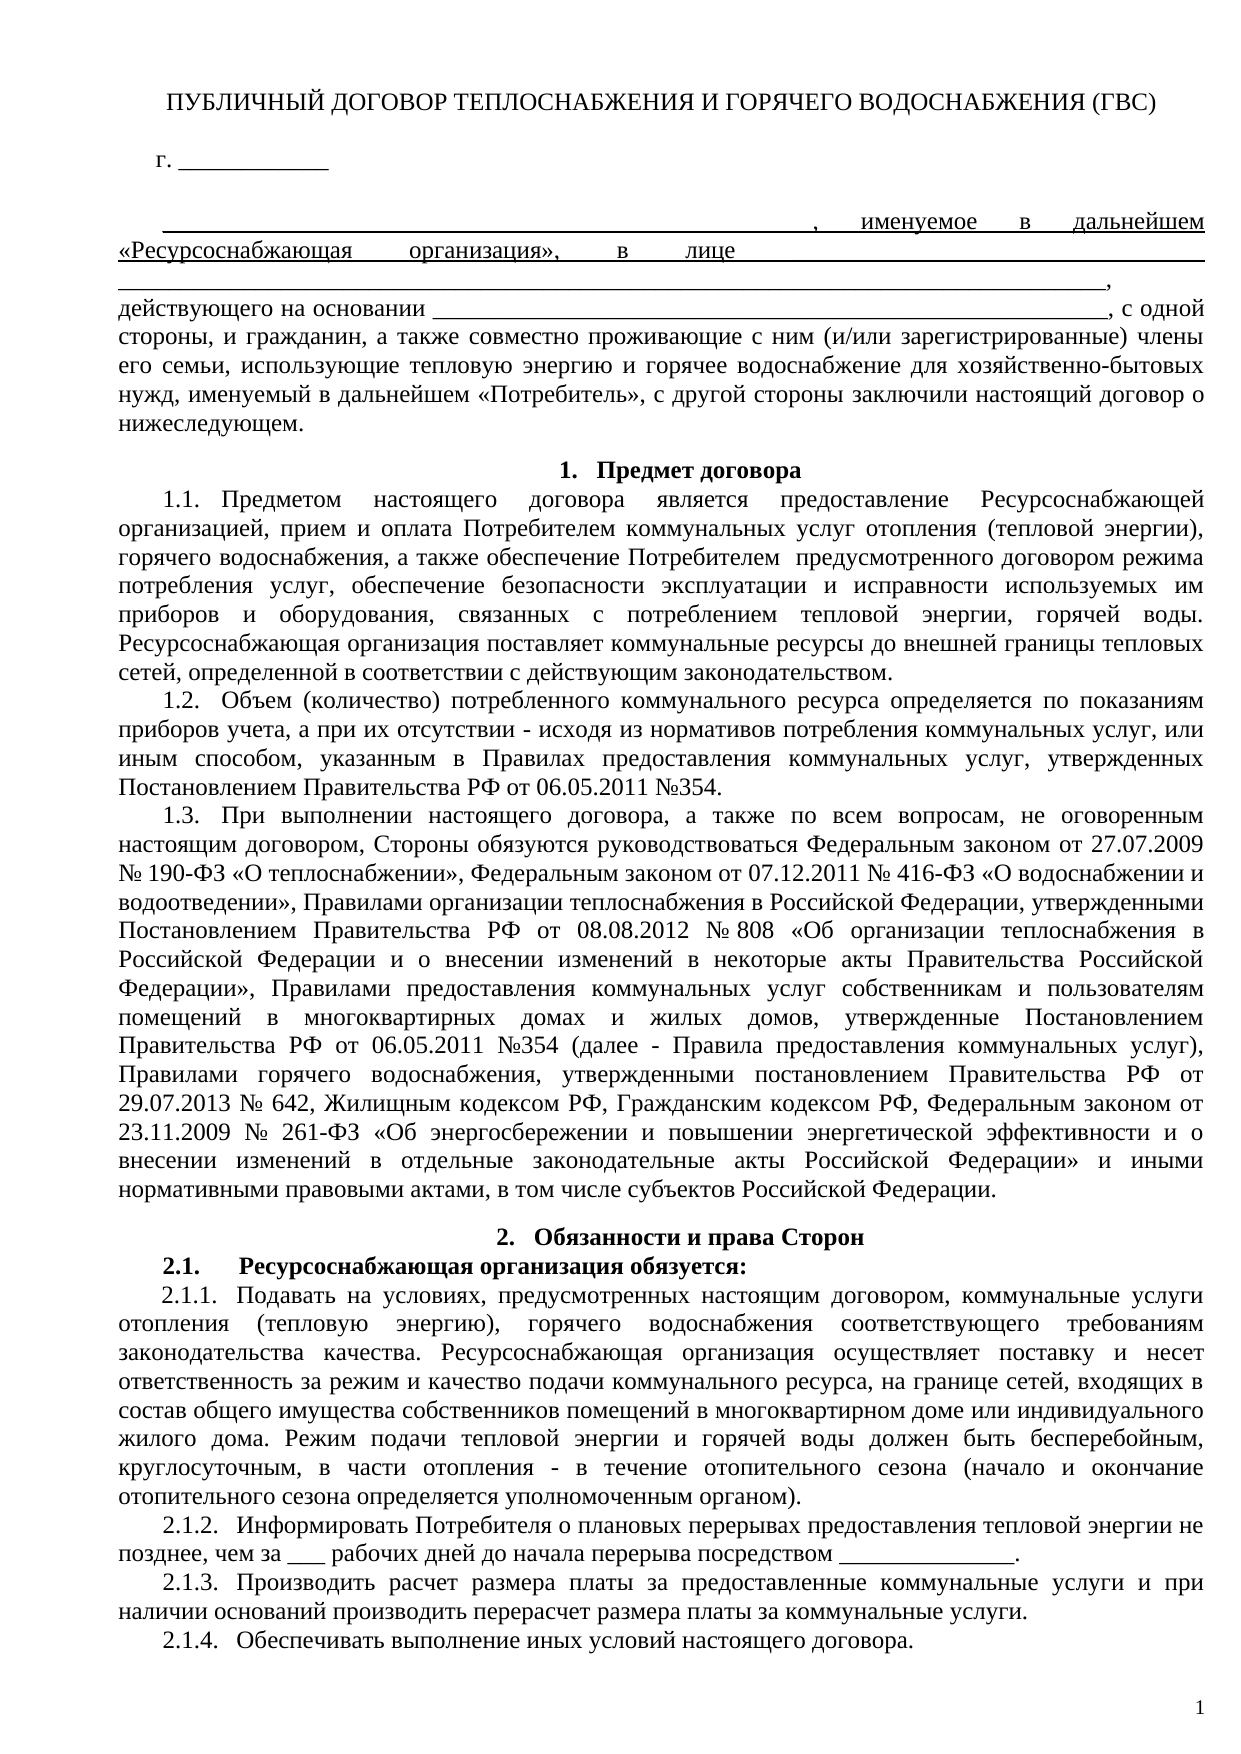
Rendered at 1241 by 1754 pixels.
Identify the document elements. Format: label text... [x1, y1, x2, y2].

list Предмет договора [156, 456, 1205, 484]
list Объем (количество) потребленного коммунального ресурса определяется по показаниям приборов учета, а при их отсутствии - исходя из нормативов потребления коммунальных услуг, или иным способом, указанным в Правилах предоставления коммунальных услуг, утвержденных Постановлением Правительства РФ от 06.05.2011 №354. [118, 686, 1205, 801]
list Обязанности и права Сторон [156, 1222, 1205, 1251]
text г. ____________ [118, 144, 1205, 173]
list Обеспечивать выполнение иных условий настоящего договора. [118, 1625, 1205, 1653]
list Подавать на условиях, предусмотренных настоящим договором, коммунальные услуги отопления (тепловую энергию), горячего водоснабжения соответствующего требованиям законодательства качества. Ресурсоснабжающая организация осуществляет поставку и несет ответственность за режим и качество подачи коммунального ресурса, на границе сетей, входящих в состав общего имущества собственников помещений в многоквартирном доме или индивидуального жилого дома. Режим подачи тепловой энергии и горячей воды должен быть бесперебойным, круглосуточным, в части отопления - в течение отопительного сезона (начало и окончание отопительного сезона определяется уполномоченным органом). [118, 1280, 1205, 1510]
text ____________________________________________________, именуемое в дальнейшем «Ресурсоснабжающая организация», в лице _________________________________ _______________________________________________________________________________, действующего на основании ______________________________________________________, с одной стороны, и гражданин, а также совместно проживающие с ним (и/или зарегистрированные) члены его семьи, использующие тепловую энергию и горячее водоснабжение для хозяйственно-бытовых нужд, именуемый в дальнейшем «Потребитель», с другой стороны заключили настоящий договор о нижеследующем. [118, 206, 1205, 260]
text ____________________________________________________, именуемое в дальнейшем «Ресурсоснабжающая организация», в лице _________________________________ _______________________________________________________________________________, действующего на основании ______________________________________________________, с одной стороны, и гражданин, а также совместно проживающие с ним (и/или зарегистрированные) члены его семьи, использующие тепловую энергию и горячее водоснабжение для хозяйственно-бытовых нужд, именуемый в дальнейшем «Потребитель», с другой стороны заключили настоящий договор о нижеследующем. [118, 262, 1205, 436]
list Производить расчет размера платы за предоставленные коммунальные услуги и при наличии оснований производить перерасчет размера платы за коммунальные услуги. [118, 1567, 1205, 1625]
list Предметом настоящего договора является предоставление Ресурсоснабжающей организацией, прием и оплата Потребителем коммунальных услуг отопления (тепловой энергии), горячего водоснабжения, а также обеспечение Потребителем предусмотренного договором режима потребления услуг, обеспечение безопасности эксплуатации и исправности используемых им приборов и оборудования, связанных с потреблением тепловой энергии, горячей воды. Ресурсоснабжающая организация поставляет коммунальные ресурсы до внешней границы тепловых сетей, определенной в соответствии с действующим законодательством. [118, 484, 1205, 686]
list Информировать Потребителя о плановых перерывах предоставления тепловой энергии не позднее, чем за ___ рабочих дней до начала перерыва посредством ______________. [118, 1510, 1205, 1567]
list При выполнении настоящего договора, а также по всем вопросам, не оговоренным настоящим договором, Стороны обязуются руководствоваться Федеральным законом от 27.07.2009 № 190-ФЗ «О теплоснабжении», Федеральным законом от 07.12.2011 № 416-ФЗ «О водоснабжении и водоотведении», Правилами организации теплоснабжения в Российской Федерации, утвержденными Постановлением Правительства РФ от 08.08.2012 № 808 «Об организации теплоснабжения в Российской Федерации и о внесении изменений в некоторые акты Правительства Российской Федерации», Правилами предоставления коммунальных услуг собственникам и пользователям помещений в многоквартирных домах и жилых домов, утвержденные Постановлением Правительства РФ от 06.05.2011 №354 (далее - Правила предоставления коммунальных услуг), Правилами горячего водоснабжения, утвержденными постановлением Правительства РФ от 29.07.2013 № 642, Жилищным кодексом РФ, Гражданским кодексом РФ, Федеральным законом от 23.11.2009 № 261-ФЗ «Об энергосбережении и повышении энергетической эффективности и о внесении изменений в отдельные законодательные акты Российской Федерации» и иными нормативными правовыми актами, в том числе субъектов Российской Федерации. [118, 801, 1205, 1203]
text ПУБЛИЧНЫЙ ДОГОВОР ТЕПЛОСНАБЖЕНИЯ И ГОРЯЧЕГО ВОДОСНАБЖЕНИЯ (ГВС) [118, 87, 1205, 116]
subtitle Ресурсоснабжающая организация обязуется: [162, 1251, 1205, 1280]
